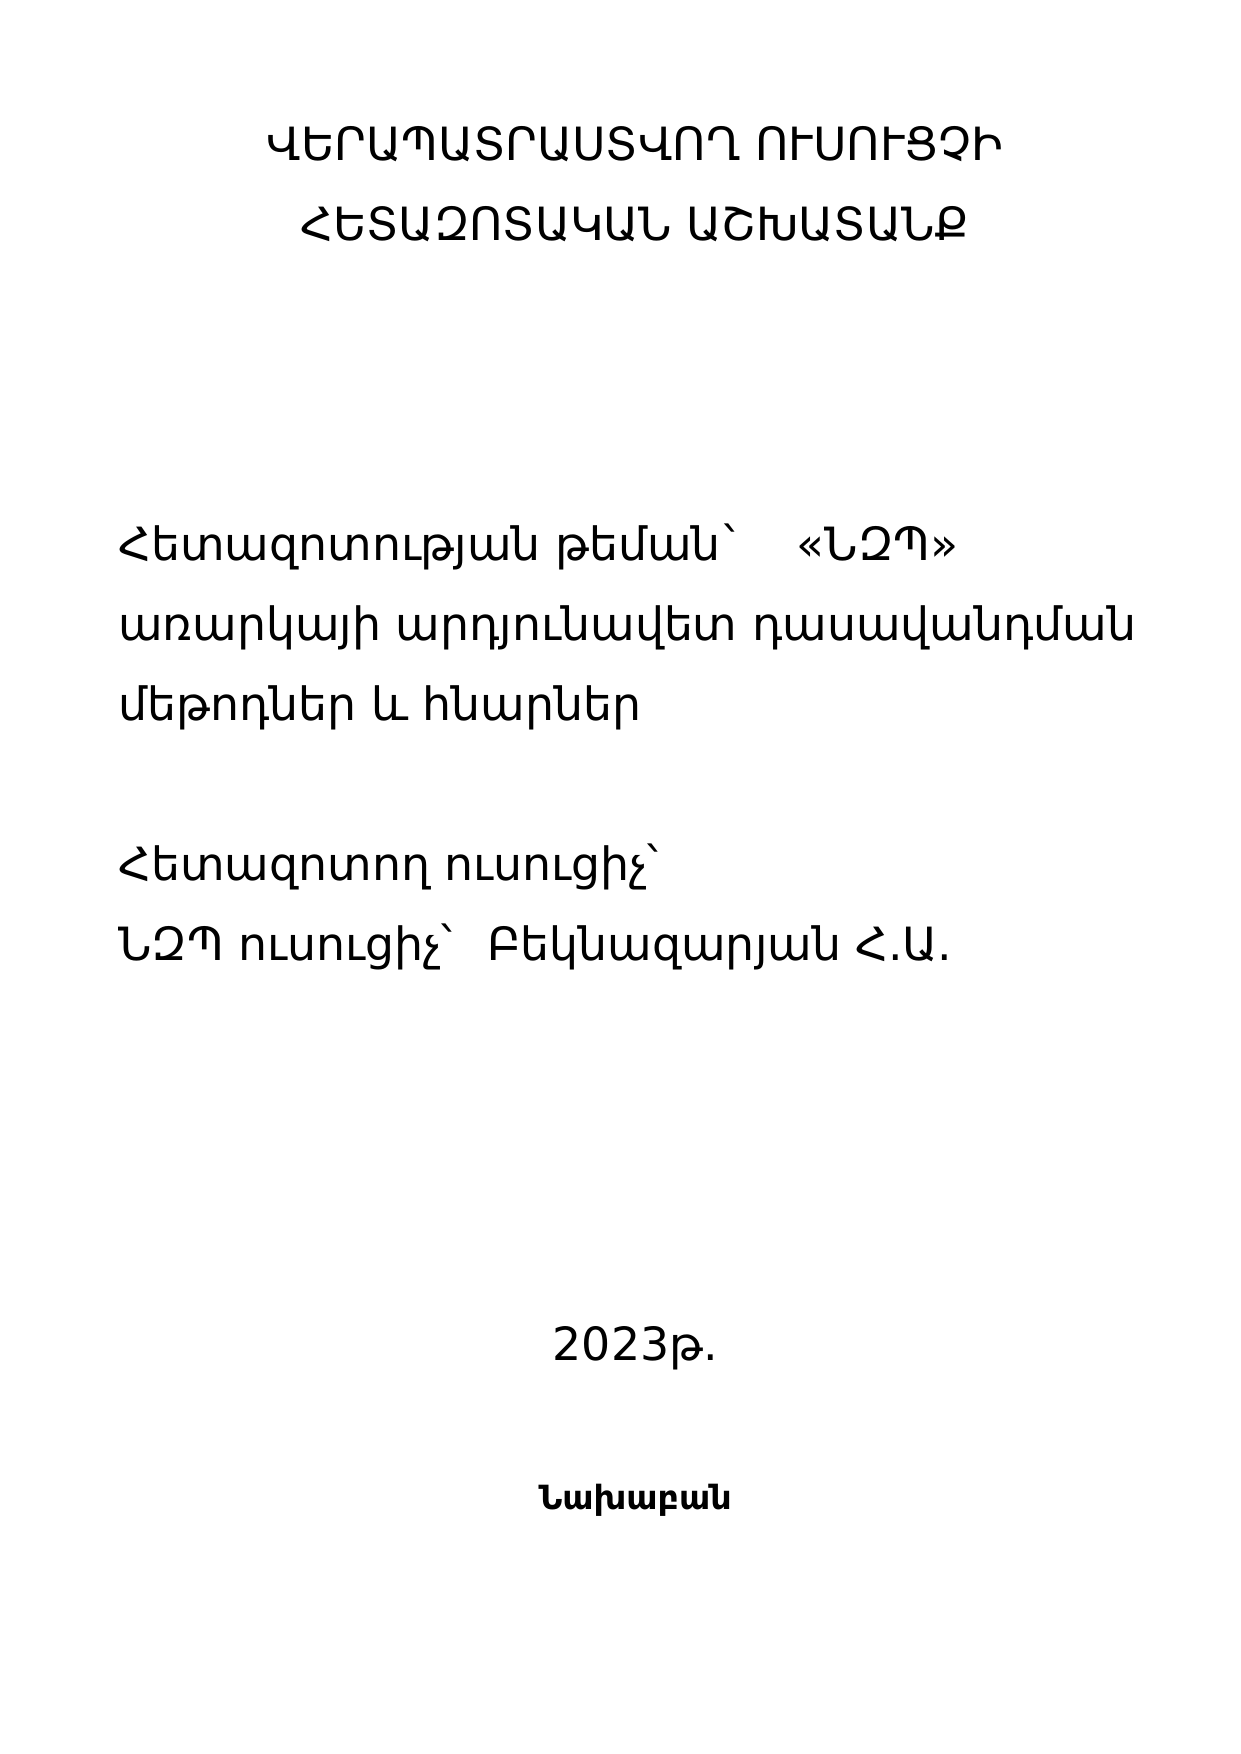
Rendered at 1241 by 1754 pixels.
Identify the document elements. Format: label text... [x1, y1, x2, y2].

text Հետազոտության թեման` «ՆԶՊ» առարկայի արդյունավետ դասավանդման մեթոդներ և հնարներ [118, 518, 1152, 731]
text ՆԶՊ ուսուցիչ՝ Բեկնազարյան Հ.Ա. [118, 918, 1152, 971]
text 2023թ. [118, 1318, 1152, 1371]
text Նախաբան [118, 1478, 1152, 1517]
text Հետազոտող ուսուցիչ՝ [118, 838, 1152, 891]
text ՎԵՐԱՊԱՏՐԱՍՏՎՈՂ ՈՒՍՈՒՑՉԻ [118, 118, 1152, 171]
text ՀԵՏԱԶՈՏԱԿԱՆ ԱՇԽԱՏԱՆՔ [118, 198, 1152, 251]
